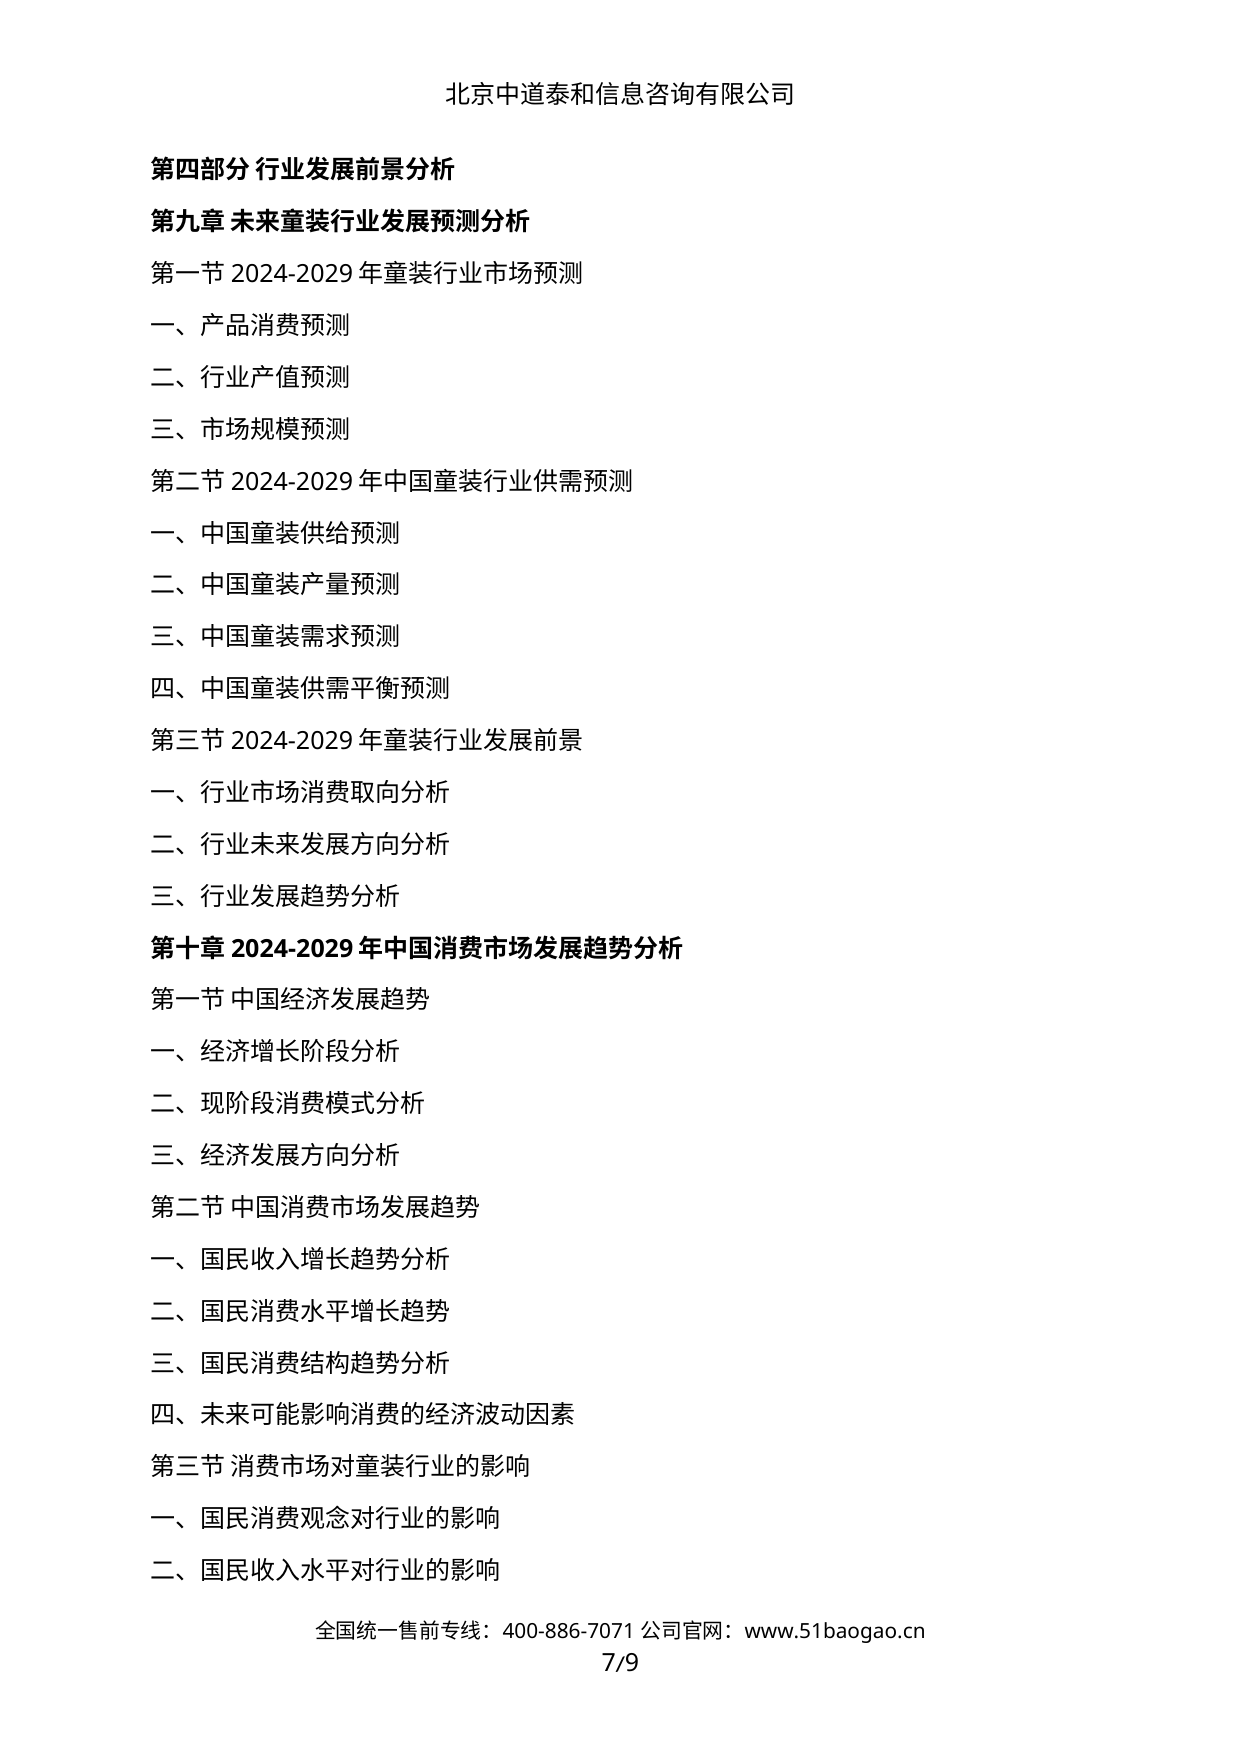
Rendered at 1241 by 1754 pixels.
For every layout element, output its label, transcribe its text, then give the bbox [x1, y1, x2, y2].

text 二、国民消费水平增长趋势 [150, 1291, 1090, 1327]
text 三、市场规模预测 [150, 409, 1090, 446]
text 三、行业发展趋势分析 [150, 876, 1090, 912]
text 一、产品消费预测 [150, 306, 1090, 342]
text 第九章 未来童装行业发展预测分析 [150, 202, 1090, 238]
text 第一节 中国经济发展趋势 [150, 980, 1090, 1016]
text 三、国民消费结构趋势分析 [150, 1343, 1090, 1379]
text 第十章 2024-2029年中国消费市场发展趋势分析 [150, 928, 1090, 964]
text 第二节 中国消费市场发展趋势 [150, 1187, 1090, 1224]
text 第三节 消费市场对童装行业的影响 [150, 1447, 1090, 1483]
text 二、现阶段消费模式分析 [150, 1084, 1090, 1120]
text 一、经济增长阶段分析 [150, 1032, 1090, 1068]
text 二、中国童装产量预测 [150, 565, 1090, 601]
text 一、中国童装供给预测 [150, 513, 1090, 549]
text 二、国民收入水平对行业的影响 [150, 1551, 1090, 1587]
text 一、国民收入增长趋势分析 [150, 1239, 1090, 1276]
text 二、行业未来发展方向分析 [150, 824, 1090, 861]
text 四、未来可能影响消费的经济波动因素 [150, 1395, 1090, 1431]
text 第一节 2024-2029年童装行业市场预测 [150, 254, 1090, 290]
text 一、国民消费观念对行业的影响 [150, 1499, 1090, 1535]
text 四、中国童装供需平衡预测 [150, 669, 1090, 705]
text 一、行业市场消费取向分析 [150, 772, 1090, 809]
text 三、中国童装需求预测 [150, 617, 1090, 653]
text 二、行业产值预测 [150, 357, 1090, 394]
text 第四部分 行业发展前景分析 [150, 150, 1090, 186]
text 第二节 2024-2029年中国童装行业供需预测 [150, 461, 1090, 497]
text 第三节 2024-2029年童装行业发展前景 [150, 721, 1090, 757]
text 三、经济发展方向分析 [150, 1136, 1090, 1172]
